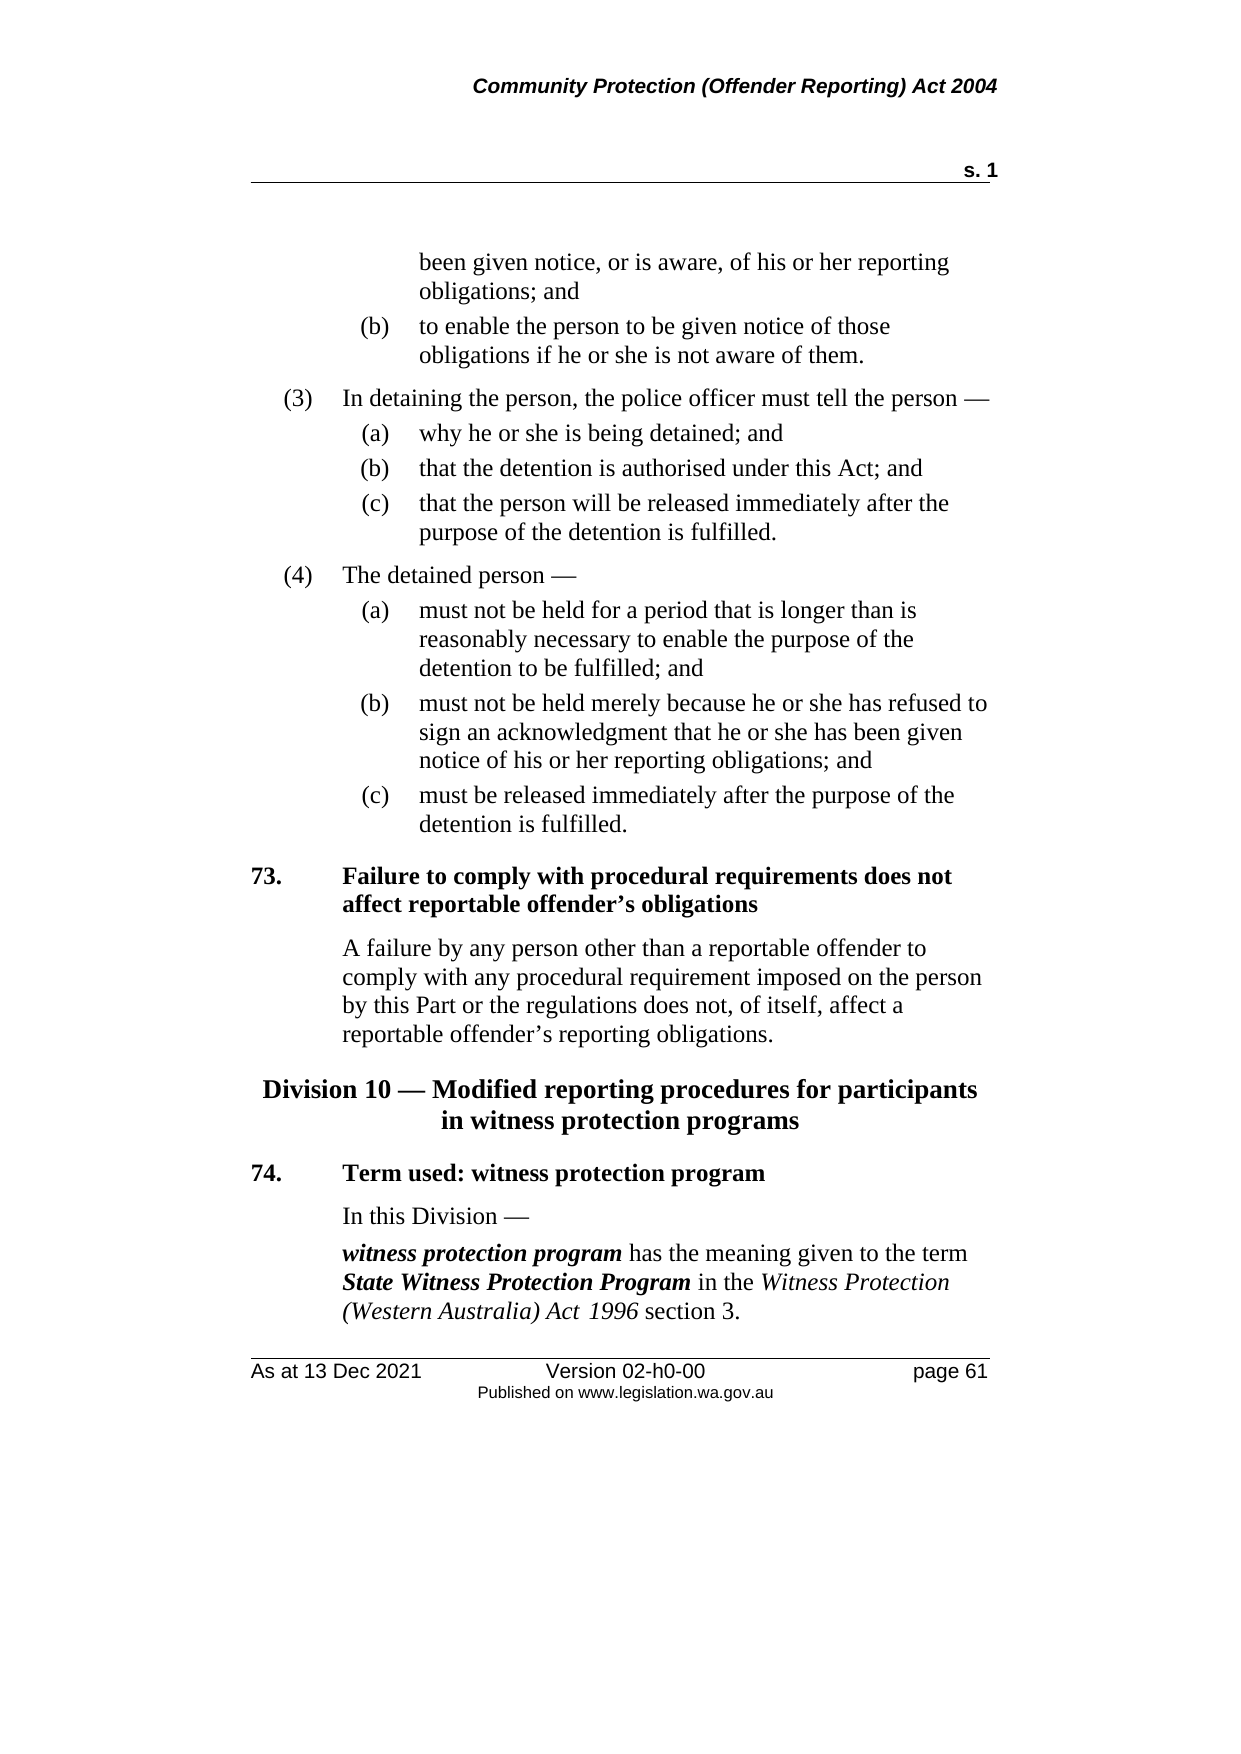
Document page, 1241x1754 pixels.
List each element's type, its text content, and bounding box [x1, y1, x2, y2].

text (a) must not be held for a period that is longer than is reasonably necessary to enable the purpose of the detention to be fulfilled; and [251, 595, 990, 682]
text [251, 247, 990, 305]
text A failure by any person other than a reportable offender to comply with any procedural requirement imposed on the person by this Part or the regulations does not, of itself, affect a reportable offender’s reporting obligations. [251, 933, 990, 1048]
subtitle 73. Failure to comply with procedural requirements does not affect reportable offender’s obligations [251, 861, 990, 918]
text (b) that the detention is authorised under this Act; and [251, 453, 990, 482]
text witness protection program has the meaning given to the term State Witness Protection Program in the Witness Protection (Western Australia) Act 1996 section 3. [251, 1238, 990, 1325]
text (b) to enable the person to be given notice of those obligations if he or she is not aware of them. [251, 311, 990, 369]
text In this Division — [251, 1201, 990, 1230]
text (c) must be released immediately after the purpose of the detention is fulfilled. [251, 780, 990, 838]
subtitle Division 10 — Modified reporting procedures for participants in witness protection programs [251, 1073, 990, 1135]
text (c) that the person will be released immediately after the purpose of the detention is fulfilled. [251, 488, 990, 546]
text (4) The detained person — [251, 560, 990, 589]
text (b) must not be held merely because he or she has refused to sign an acknowledgment that he or she has been given notice of his or her reporting obligations; and [251, 688, 990, 774]
subtitle 74. Term used: witness protection program [251, 1158, 990, 1187]
text (3) In detaining the person, the police officer must tell the person — [251, 383, 990, 412]
text (a) why he or she is being detained; and [251, 418, 990, 447]
